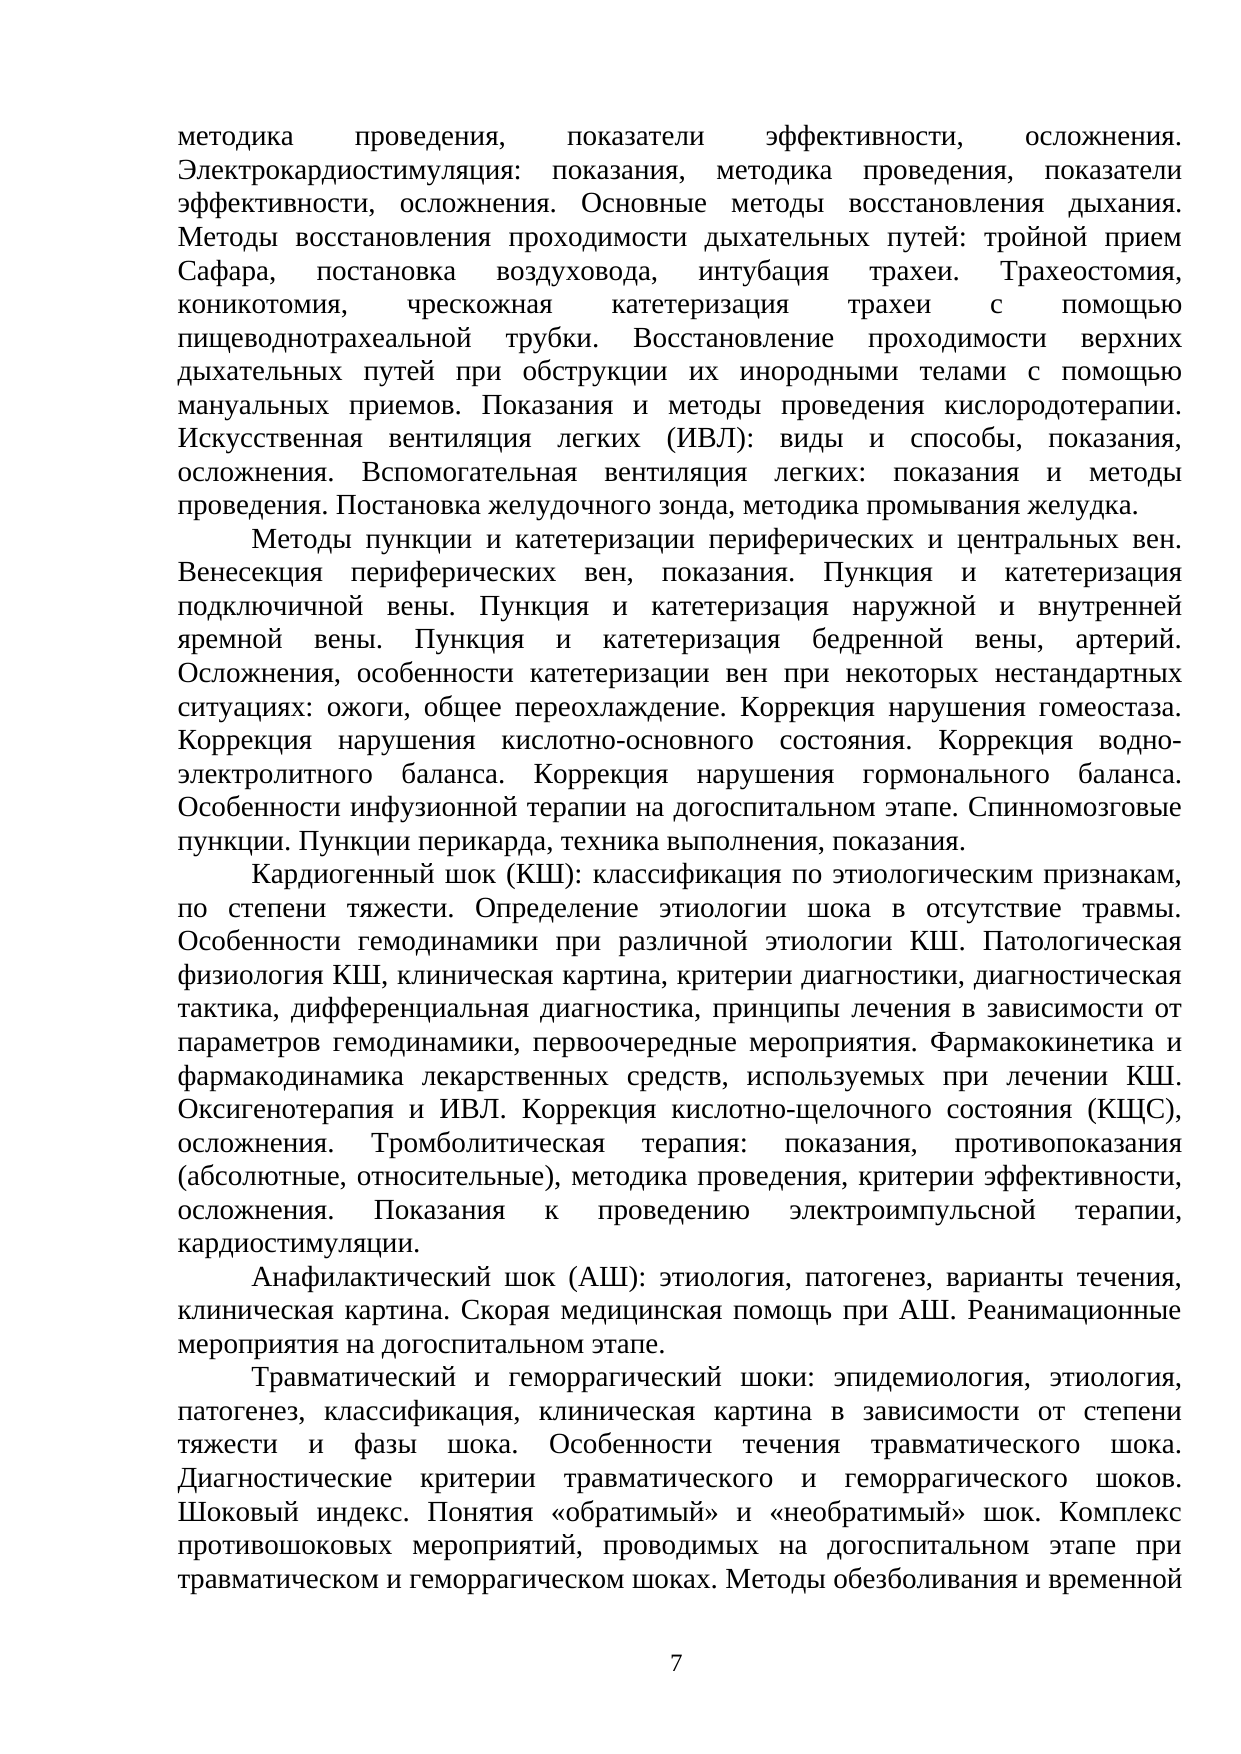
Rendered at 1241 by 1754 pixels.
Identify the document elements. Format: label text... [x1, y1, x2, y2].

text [177, 1359, 1183, 1594]
text Методы пункции и катетеризации периферических и центральных вен. Венесекция периферических вен, показания. Пункция и катетеризация подключичной вены. Пункция и катетеризация наружной и внутренней яремной вены. Пункция и катетеризация бедренной вены, артерий. Осложнения, особенности катетеризации вен при некоторых нестандартных ситуациях: ожоги, общее переохлаждение. Коррекция нарушения гомеостаза. Коррекция нарушения кислотно-основного состояния. Коррекция водно-электролитного баланса. Коррекция нарушения гормонального баланса. Особенности инфузионной терапии на догоспитальном этапе. Спинномозговые пункции. Пункции перикарда, техника выполнения, показания. [177, 521, 1183, 856]
text Анафилактический шок (АШ): этиология, патогенез, варианты течения, клиническая картина. Скорая медицинская помощь при АШ. Реанимационные мероприятия на догоспитальном этапе. [177, 1259, 1183, 1359]
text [177, 118, 1183, 521]
text Кардиогенный шок (КШ): классификация по этиологическим признакам, по степени тяжести. Определение этиологии шока в отсутствие травмы. Особенности гемодинамики при различной этиологии КШ. Патологическая физиология КШ, клиническая картина, критерии диагностики, диагностическая тактика, дифференциальная диагностика, принципы лечения в зависимости от параметров гемодинамики, первоочередные мероприятия. Фармакокинетика и фармакодинамика лекарственных средств, используемых при лечении КШ. Оксигенотерапия и ИВЛ. Коррекция кислотно-щелочного состояния (КЩС), осложнения. Тромболитическая терапия: показания, противопоказания (абсолютные, относительные), методика проведения, критерии эффективности, осложнения. Показания к проведению электроимпульсной терапии, кардиостимуляции. [177, 856, 1183, 1259]
